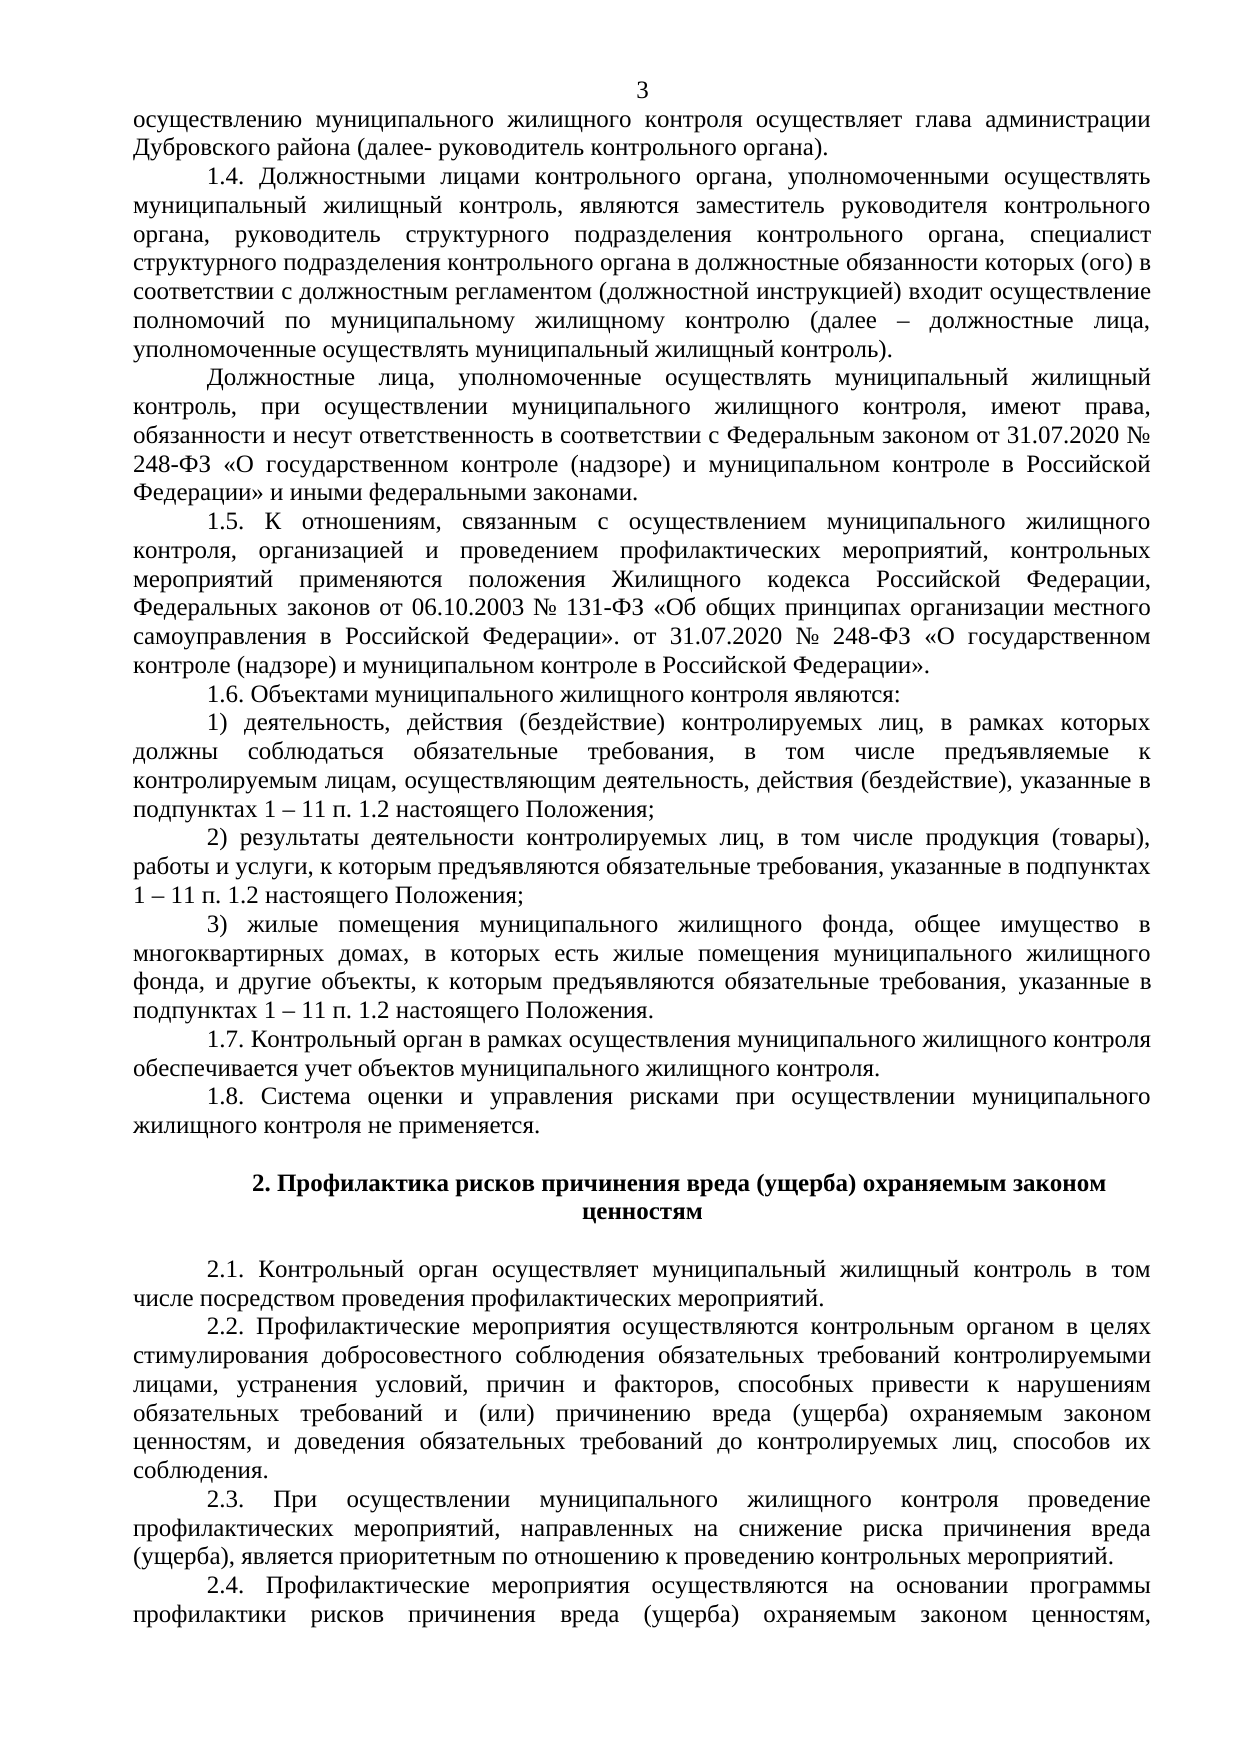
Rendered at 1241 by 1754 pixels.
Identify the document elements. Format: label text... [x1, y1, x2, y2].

text 2. Профилактика рисков причинения вреда (ущерба) охраняемым законом ценностям [133, 1168, 1152, 1225]
text 1.4. Должностными лицами контрольного органа, уполномоченными осуществлять муниципальный жилищный контроль, являются заместитель руководителя контрольного органа, руководитель структурного подразделения контрольного органа, специалист структурного подразделения контрольного органа в должностные обязанности которых (ого) в соответствии с должностным регламентом (должностной инструкцией) входит осуществление полномочий по муниципальному жилищному контролю (далее – должностные лица, уполномоченные осуществлять муниципальный жилищный контроль). [133, 161, 1152, 362]
text 2.3. При осуществлении муниципального жилищного контроля проведение профилактических мероприятий, направленных на снижение риска причинения вреда (ущерба), является приоритетным по отношению к проведению контрольных мероприятий. [133, 1484, 1152, 1570]
text 2) результаты деятельности контролируемых лиц, в том числе продукция (товары), работы и услуги, к которым предъявляются обязательные требования, указанные в подпунктах 1 – 11 п. 1.2 настоящего Положения; [133, 822, 1152, 909]
text 1.6. Объектами муниципального жилищного контроля являются: [133, 679, 1152, 707]
text Должностные лица, уполномоченные осуществлять муниципальный жилищный контроль, при осуществлении муниципального жилищного контроля, имеют права, обязанности и несут ответственность в соответствии с Федеральным законом от 31.07.2020 № 248-ФЗ «О государственном контроле (надзоре) и муниципальном контроле в Российской Федерации» и иными федеральными законами. [133, 362, 1152, 506]
text 2.1. Контрольный орган осуществляет муниципальный жилищный контроль в том числе посредством проведения профилактических мероприятий. [133, 1254, 1152, 1311]
text 2.2. Профилактические мероприятия осуществляются контрольным органом в целях стимулирования добросовестного соблюдения обязательных требований контролируемыми лицами, устранения условий, причин и факторов, способных привести к нарушениям обязательных требований и (или) причинению вреда (ущерба) охраняемым законом ценностям, и доведения обязательных требований до контролируемых лиц, способов их соблюдения. [133, 1311, 1152, 1484]
text 1.5. К отношениям, связанным с осуществлением муниципального жилищного контроля, организацией и проведением профилактических мероприятий, контрольных мероприятий применяются положения Жилищного кодекса Российской Федерации, Федеральных законов от 06.10.2003 № 131-ФЗ «Об общих принципах организации местного самоуправления в Российской Федерации». от 31.07.2020 № 248-ФЗ «О государственном контроле (надзоре) и муниципальном контроле в Российской Федерации». [133, 506, 1152, 679]
text 3) жилые помещения муниципального жилищного фонда, общее имущество в многоквартирных домах, в которых есть жилые помещения муниципального жилищного фонда, и другие объекты, к которым предъявляются обязательные требования, указанные в подпунктах 1 – 11 п. 1.2 настоящего Положения. [133, 909, 1152, 1024]
text 1.7. Контрольный орган в рамках осуществления муниципального жилищного контроля обеспечивается учет объектов муниципального жилищного контроля. [133, 1024, 1152, 1081]
text 1.8. Система оценки и управления рисками при осуществлении муниципального жилищного контроля не применяется. [133, 1081, 1152, 1139]
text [133, 1570, 1152, 1628]
text 1) деятельность, действия (бездействие) контролируемых лиц, в рамках которых должны соблюдаться обязательные требования, в том числе предъявляемые к контролируемым лицам, осуществляющим деятельность, действия (бездействие), указанные в подпунктах 1 – 11 п. 1.2 настоящего Положения; [133, 707, 1152, 822]
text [133, 104, 1152, 161]
